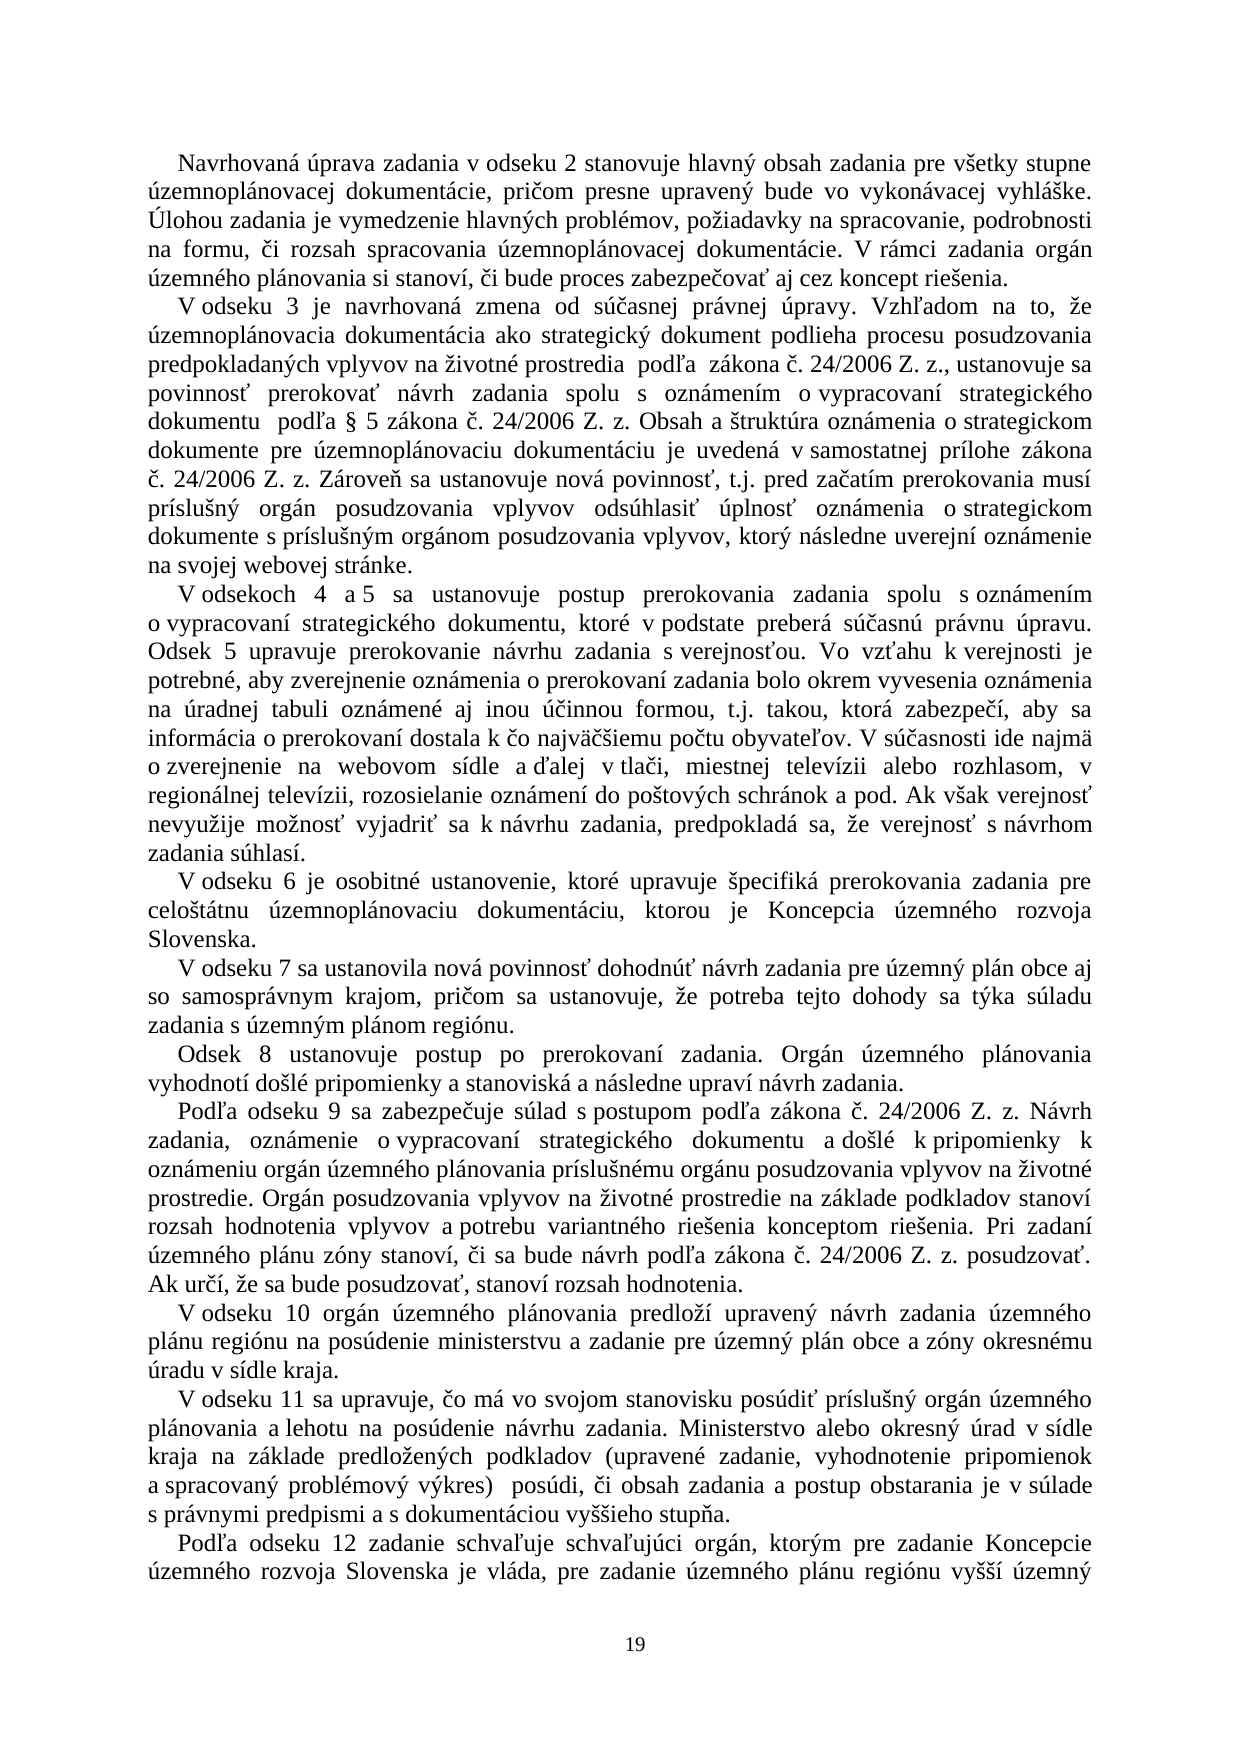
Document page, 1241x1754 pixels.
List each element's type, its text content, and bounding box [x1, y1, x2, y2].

text Odsek 8 ustanovuje postup po prerokovaní zadania. Orgán územného plánovania vyhodnotí došlé pripomienky a stanoviská a následne upraví návrh zadania. [148, 1039, 1092, 1096]
text Navrhovaná úprava zadania v odseku 2 stanovuje hlavný obsah zadania pre všetky stupne územnoplánovacej dokumentácie, pričom presne upravený bude vo vykonávacej vyhláške. Úlohou zadania je vymedzenie hlavných problémov, požiadavky na spracovanie, podrobnosti na formu, či rozsah spracovania územnoplánovacej dokumentácie. V rámci zadania orgán územného plánovania si stanoví, či bude proces zabezpečovať aj cez koncept riešenia. [148, 148, 1092, 291]
text V odseku 10 orgán územného plánovania predloží upravený návrh zadania územného plánu regiónu na posúdenie ministerstvu a zadanie pre územný plán obce a zóny okresnému úradu v sídle kraja. [148, 1298, 1092, 1384]
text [148, 1528, 1092, 1585]
text V odseku 11 sa upravuje, čo má vo svojom stanovisku posúdiť príslušný orgán územného plánovania a lehotu na posúdenie návrhu zadania. Ministerstvo alebo okresný úrad v sídle kraja na základe predložených podkladov (upravené zadanie, vyhodnotenie pripomienok a spracovaný problémový výkres) posúdi, či obsah zadania a postup obstarania je v súlade s právnymi predpismi a s dokumentáciou vyššieho stupňa. [148, 1384, 1092, 1528]
text V odsekoch 4 a 5 sa ustanovuje postup prerokovania zadania spolu s oznámením o vypracovaní strategického dokumentu, ktoré v podstate preberá súčasnú právnu úpravu. Odsek 5 upravuje prerokovanie návrhu zadania s verejnosťou. Vo vzťahu k verejnosti je potrebné, aby zverejnenie oznámenia o prerokovaní zadania bolo okrem vyvesenia oznámenia na úradnej tabuli oznámené aj inou účinnou formou, t.j. takou, ktorá zabezpečí, aby sa informácia o prerokovaní dostala k čo najväčšiemu počtu obyvateľov. V súčasnosti ide najmä o zverejnenie na webovom sídle a ďalej v tlači, miestnej televízii alebo rozhlasom, v regionálnej televízii, rozosielanie oznámení do poštových schránok a pod. Ak však verejnosť nevyužije možnosť vyjadriť sa k návrhu zadania, predpokladá sa, že verejnosť s návrhom zadania súhlasí. [148, 579, 1092, 866]
text V odseku 3 je navrhovaná zmena od súčasnej právnej úpravy. Vzhľadom na to, že územnoplánovacia dokumentácia ako strategický dokument podlieha procesu posudzovania predpokladaných vplyvov na životné prostredia podľa zákona č. 24/2006 Z. z., ustanovuje sa povinnosť prerokovať návrh zadania spolu s oznámením o vypracovaní strategického dokumentu podľa § 5 zákona č. 24/2006 Z. z. Obsah a štruktúra oznámenia o strategickom dokumente pre územnoplánovaciu dokumentáciu je uvedená v samostatnej prílohe zákona č. 24/2006 Z. z. Zároveň sa ustanovuje nová povinnosť, t.j. pred začatím prerokovania musí príslušný orgán posudzovania vplyvov odsúhlasiť úplnosť oznámenia o strategickom dokumente s príslušným orgánom posudzovania vplyvov, ktorý následne uverejní oznámenie na svojej webovej stránke. [148, 291, 1092, 579]
text V odseku 6 je osobitné ustanovenie, ktoré upravuje špecifiká prerokovania zadania pre celoštátnu územnoplánovaciu dokumentáciu, ktorou je Koncepcia územného rozvoja Slovenska. [148, 866, 1092, 953]
text Podľa odseku 9 sa zabezpečuje súlad s postupom podľa zákona č. 24/2006 Z. z. Návrh zadania, oznámenie o vypracovaní strategického dokumentu a došlé k pripomienky k oznámeniu orgán územného plánovania príslušnému orgánu posudzovania vplyvov na životné prostredie. Orgán posudzovania vplyvov na životné prostredie na základe podkladov stanoví rozsah hodnotenia vplyvov a potrebu variantného riešenia konceptom riešenia. Pri zadaní územného plánu zóny stanoví, či sa bude návrh podľa zákona č. 24/2006 Z. z. posudzovať. Ak určí, že sa bude posudzovať, stanoví rozsah hodnotenia. [148, 1096, 1092, 1298]
text V odseku 7 sa ustanovila nová povinnosť dohodnúť návrh zadania pre územný plán obce aj so samosprávnym krajom, pričom sa ustanovuje, že potreba tejto dohody sa týka súladu zadania s územným plánom regiónu. [148, 953, 1092, 1039]
